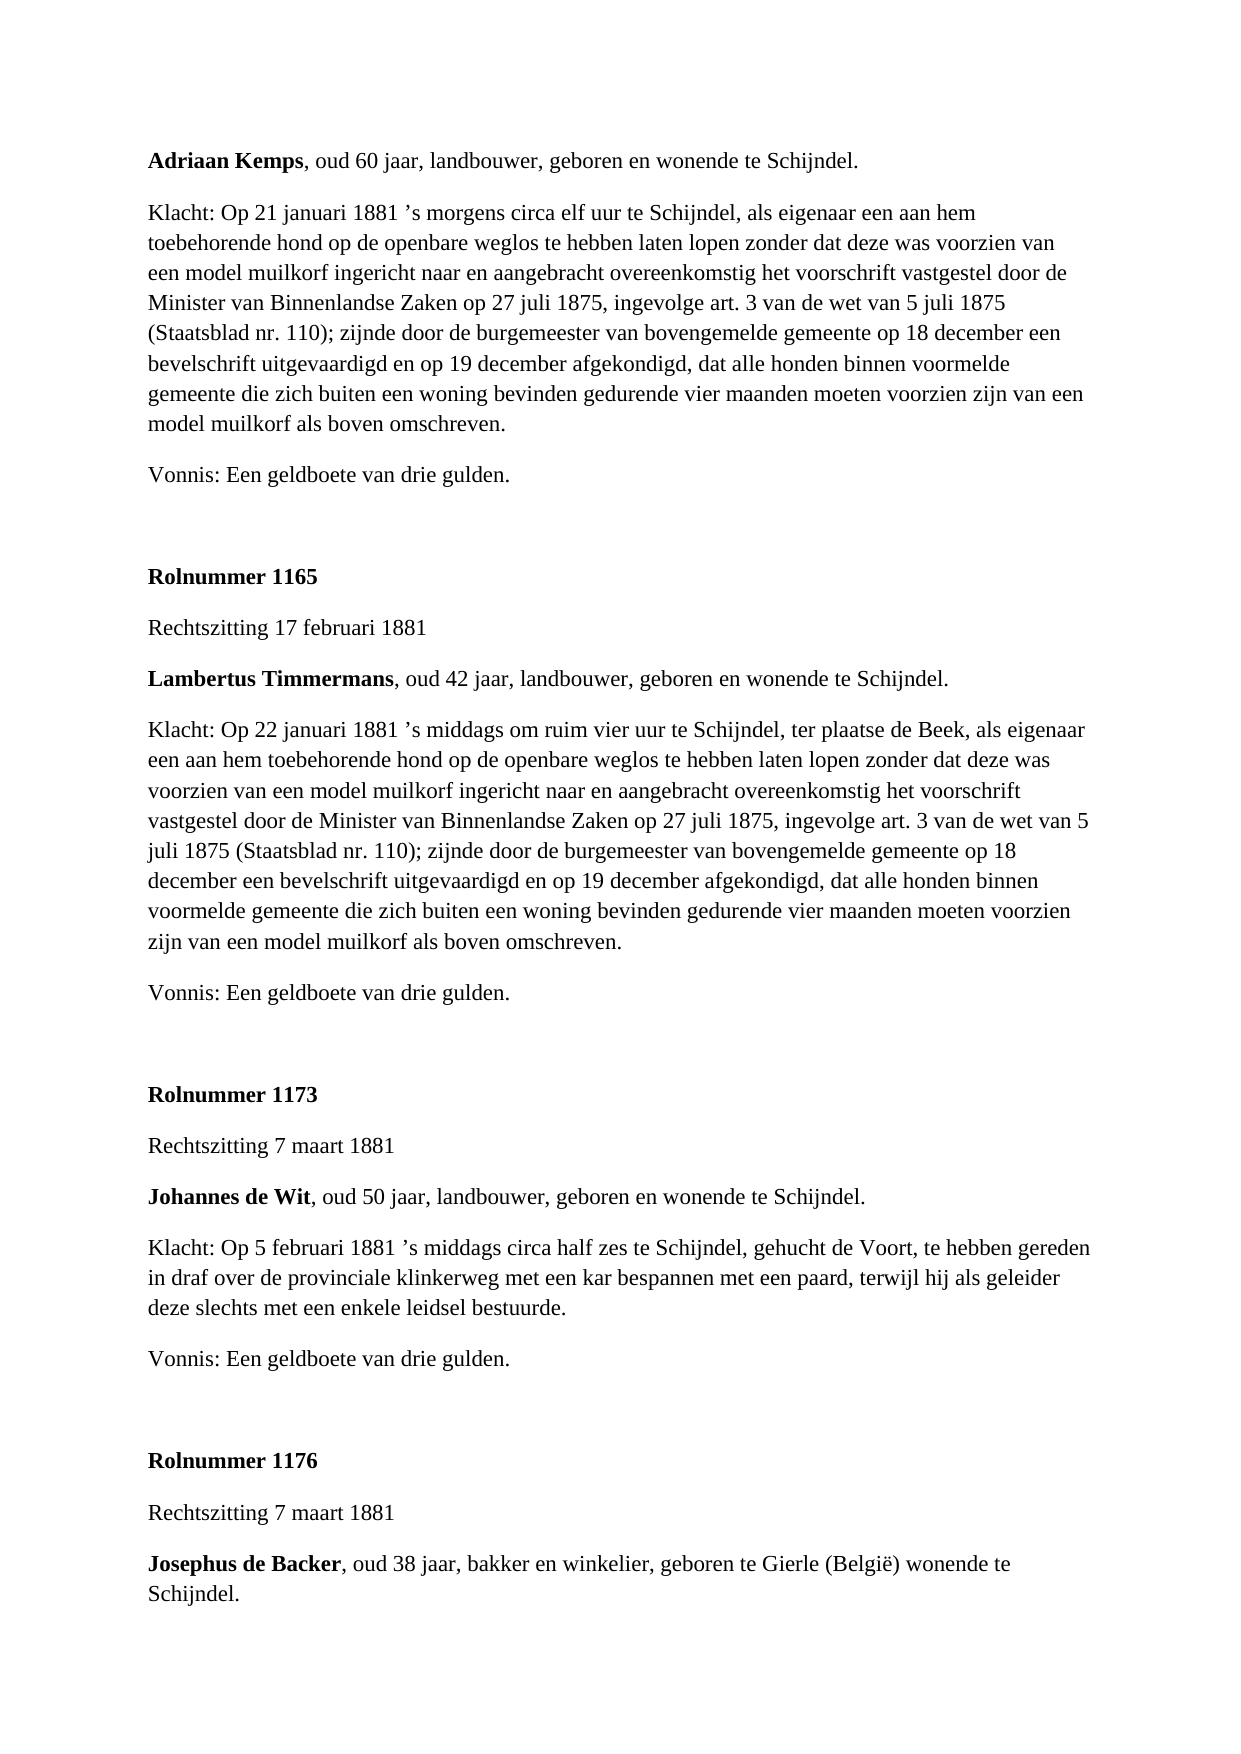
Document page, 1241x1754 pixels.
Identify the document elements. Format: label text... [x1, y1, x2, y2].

text Rolnummer 1176 [148, 1448, 1093, 1474]
text Rechtszitting 7 maart 1881 [148, 1132, 1093, 1158]
text Vonnis: Een geldboete van drie gulden. [148, 979, 1093, 1005]
text Rechtszitting 17 februari 1881 [148, 614, 1093, 641]
text Vonnis: Een geldboete van drie gulden. [148, 1346, 1093, 1372]
text Rolnummer 1173 [148, 1081, 1093, 1107]
text Josephus de Backer, oud 38 jaar, bakker en winkelier, geboren te Gierle (België) wonende te Schijndel. [148, 1550, 1093, 1606]
text Johannes de Wit, oud 50 jaar, landbouwer, geboren en wonende te Schijndel. [148, 1183, 1093, 1209]
text Adriaan Kemps, oud 60 jaar, landbouwer, geboren en wonende te Schijndel. [148, 148, 1093, 174]
text Lambertus Timmermans, oud 42 jaar, landbouwer, geboren en wonende te Schijndel. [148, 665, 1093, 692]
text Klacht: Op 21 januari 1881 ’s morgens circa elf uur te Schijndel, als eigenaar een aan hem toebehorende hond op de openbare weglos te hebben laten lopen zonder dat deze was voorzien van een model muilkorf ingericht naar en aangebracht overeenkomstig het voorschrift vastgestel door de Minister van Binnenlandse Zaken op 27 juli 1875, ingevolge art. 3 van de wet van 5 juli 1875 (Staatsblad nr. 110); zijnde door de burgemeester van bovengemelde gemeente op 18 december een bevelschrift uitgevaardigd en op 19 december afgekondigd, dat alle honden binnen voormelde gemeente die zich buiten een woning bevinden gedurende vier maanden moeten voorzien zijn van een model muilkorf als boven omschreven. [148, 199, 1093, 436]
text Klacht: Op 22 januari 1881 ’s middags om ruim vier uur te Schijndel, ter plaatse de Beek, als eigenaar een aan hem toebehorende hond op de openbare weglos te hebben laten lopen zonder dat deze was voorzien van een model muilkorf ingericht naar en aangebracht overeenkomstig het voorschrift vastgestel door de Minister van Binnenlandse Zaken op 27 juli 1875, ingevolge art. 3 van de wet van 5 juli 1875 (Staatsblad nr. 110); zijnde door de burgemeester van bovengemelde gemeente op 18 december een bevelschrift uitgevaardigd en op 19 december afgekondigd, dat alle honden binnen voormelde gemeente die zich buiten een woning bevinden gedurende vier maanden moeten voorzien zijn van een model muilkorf als boven omschreven. [148, 716, 1093, 954]
text Rolnummer 1165 [148, 563, 1093, 589]
text Rechtszitting 7 maart 1881 [148, 1499, 1093, 1525]
text Vonnis: Een geldboete van drie gulden. [148, 461, 1093, 487]
text Klacht: Op 5 februari 1881 ’s middags circa half zes te Schijndel, gehucht de Voort, te hebben gereden in draf over de provinciale klinkerweg met een kar bespannen met een paard, terwijl hij als geleider deze slechts met een enkele leidsel bestuurde. [148, 1234, 1093, 1321]
